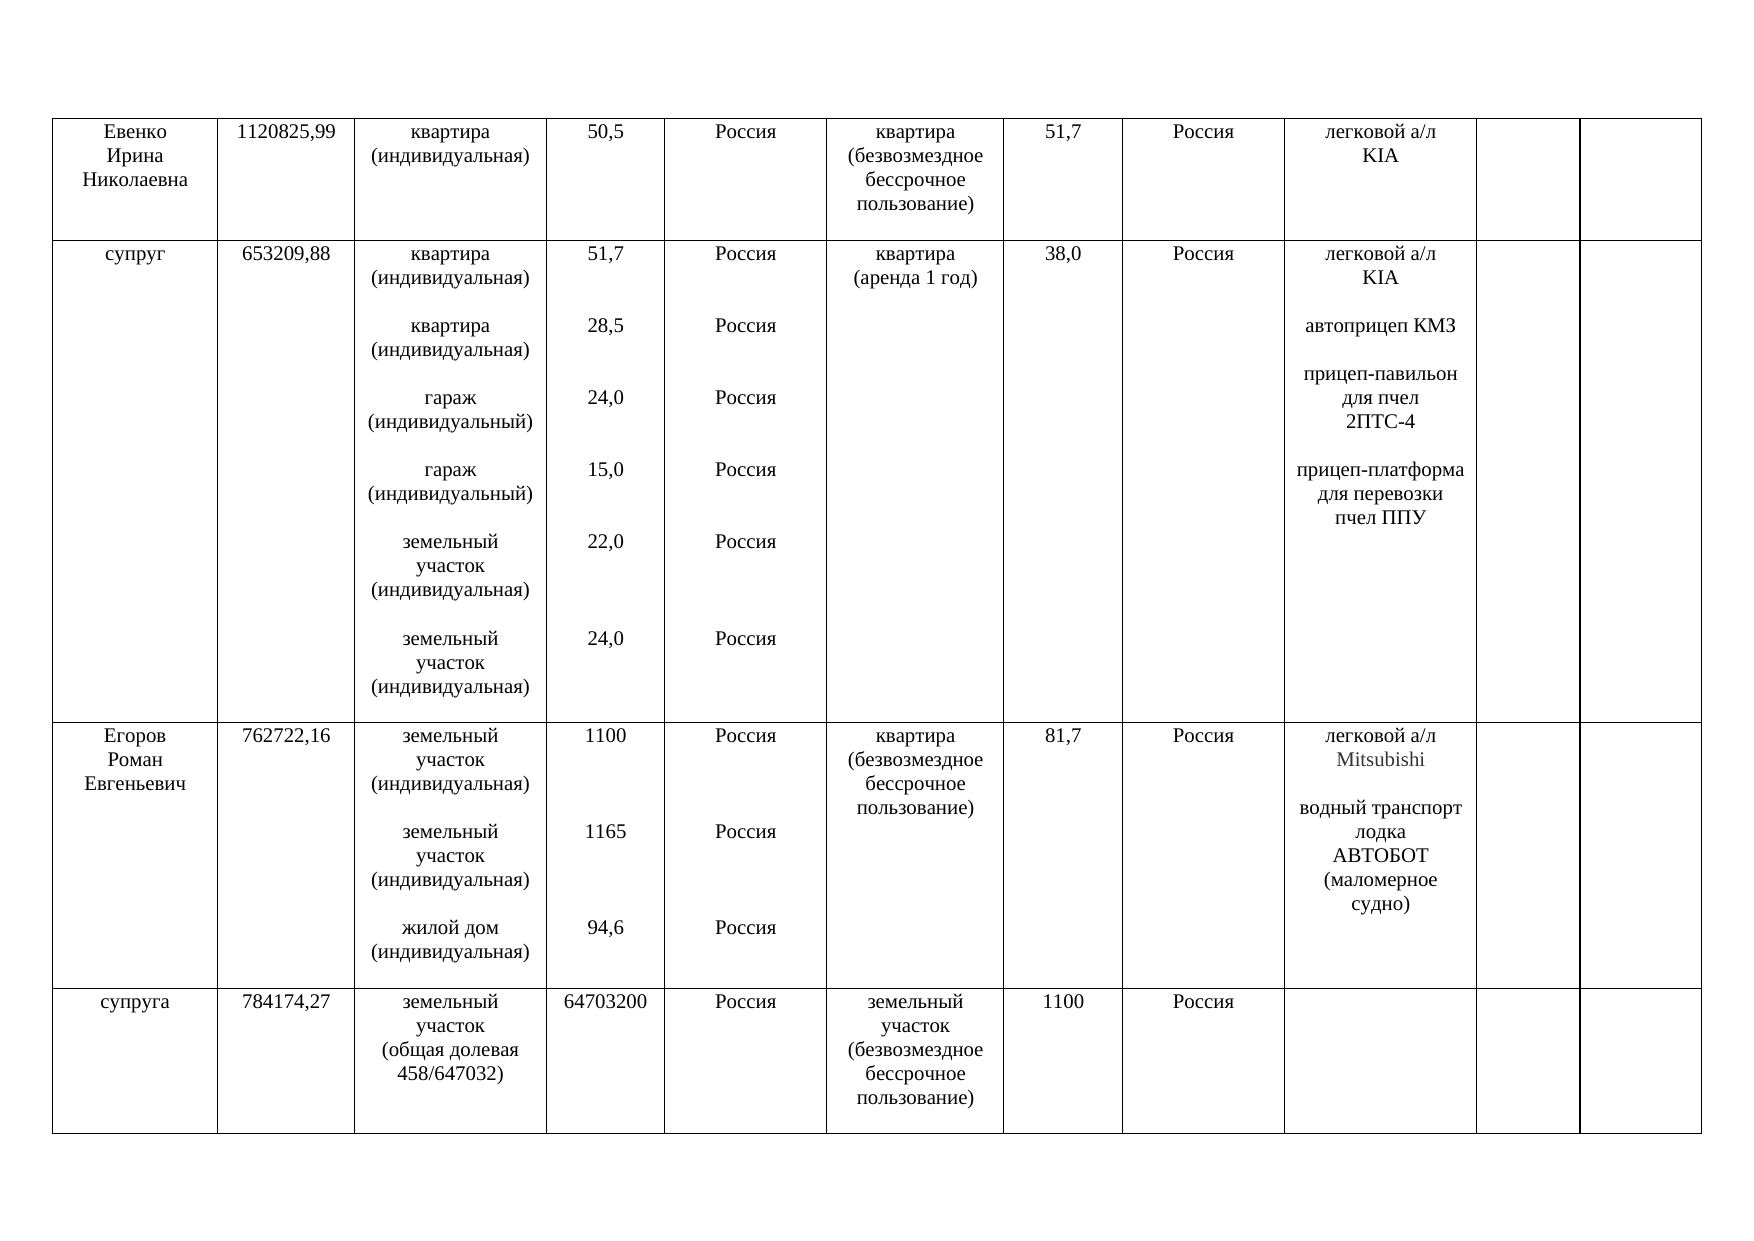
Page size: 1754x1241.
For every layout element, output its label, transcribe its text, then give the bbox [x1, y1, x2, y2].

table_cell Егоров Роман Евгеньевич [53, 723, 217, 987]
table_cell квартира (индивидуальная) квартира (индивидуальная) гараж (индивидуальный) гараж (индивидуальный) земельный участок (индивидуальная) земельный участок (индивидуальная) [355, 241, 546, 722]
table_cell Россия Россия Россия [665, 723, 826, 987]
table_cell 1120825,99 [218, 119, 354, 239]
table_cell [1581, 119, 1701, 239]
table_cell [1581, 241, 1701, 722]
table_cell квартира (безвозмездное бессрочное пользование) [827, 119, 1003, 239]
table_cell [1581, 723, 1701, 987]
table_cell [355, 989, 546, 1133]
table_cell [1477, 241, 1579, 722]
table_cell квартира (индивидуальная) [355, 119, 546, 239]
table_cell 1100 94,6 [1004, 989, 1122, 1133]
table_cell квартира (аренда 1 год) [827, 241, 1003, 722]
table_cell 38,0 [1004, 241, 1122, 722]
table_cell 784174,27 [218, 989, 354, 1133]
table_cell Россия Россия Россия Россия Россия Россия [665, 241, 826, 722]
table_cell 51,7 [1004, 119, 1122, 239]
table_cell супруг [53, 241, 217, 722]
table_cell Россия [665, 119, 826, 239]
table_cell 64703200 [547, 989, 664, 1133]
table_cell 1100 1165 94,6 [547, 723, 664, 987]
table_cell 81,7 [1004, 723, 1122, 987]
table_cell [1285, 989, 1476, 1133]
table_cell квартира (безвозмездное бессрочное пользование) [827, 723, 1003, 987]
table_cell 50,5 [547, 119, 664, 239]
table_cell [1477, 119, 1579, 239]
table_cell Россия [1123, 119, 1284, 239]
table_cell 653209,88 [218, 241, 354, 722]
table_cell легковой а/л KIA автоприцеп КМЗ прицеп-павильон для пчел 2ПТС-4 прицеп-платформа для перевозки пчел ППУ [1285, 241, 1476, 722]
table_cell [827, 989, 1003, 1133]
table_cell земельный участок (индивидуальная) земельный участок (индивидуальная) жилой дом (индивидуальная) [355, 723, 546, 987]
table_cell легковой а/л KIA [1285, 119, 1476, 239]
table_cell [1477, 723, 1579, 987]
table_cell Россия Россия [1123, 989, 1284, 1133]
table_cell [1581, 989, 1701, 1133]
table_cell 762722,16 [218, 723, 354, 987]
table_cell супруга [53, 989, 217, 1133]
table_cell Евенко Ирина Николаевна [53, 119, 217, 239]
table_cell Россия [1123, 241, 1284, 722]
table_cell Россия [665, 989, 826, 1133]
table_cell 51,7 28,5 24,0 15,0 22,0 24,0 [547, 241, 664, 722]
table_cell легковой а/л Mitsubishi водный транспорт лодка АВТОБОТ (маломерное судно) [1285, 723, 1476, 987]
table_cell [1477, 989, 1579, 1133]
table_cell Россия [1123, 723, 1284, 987]
